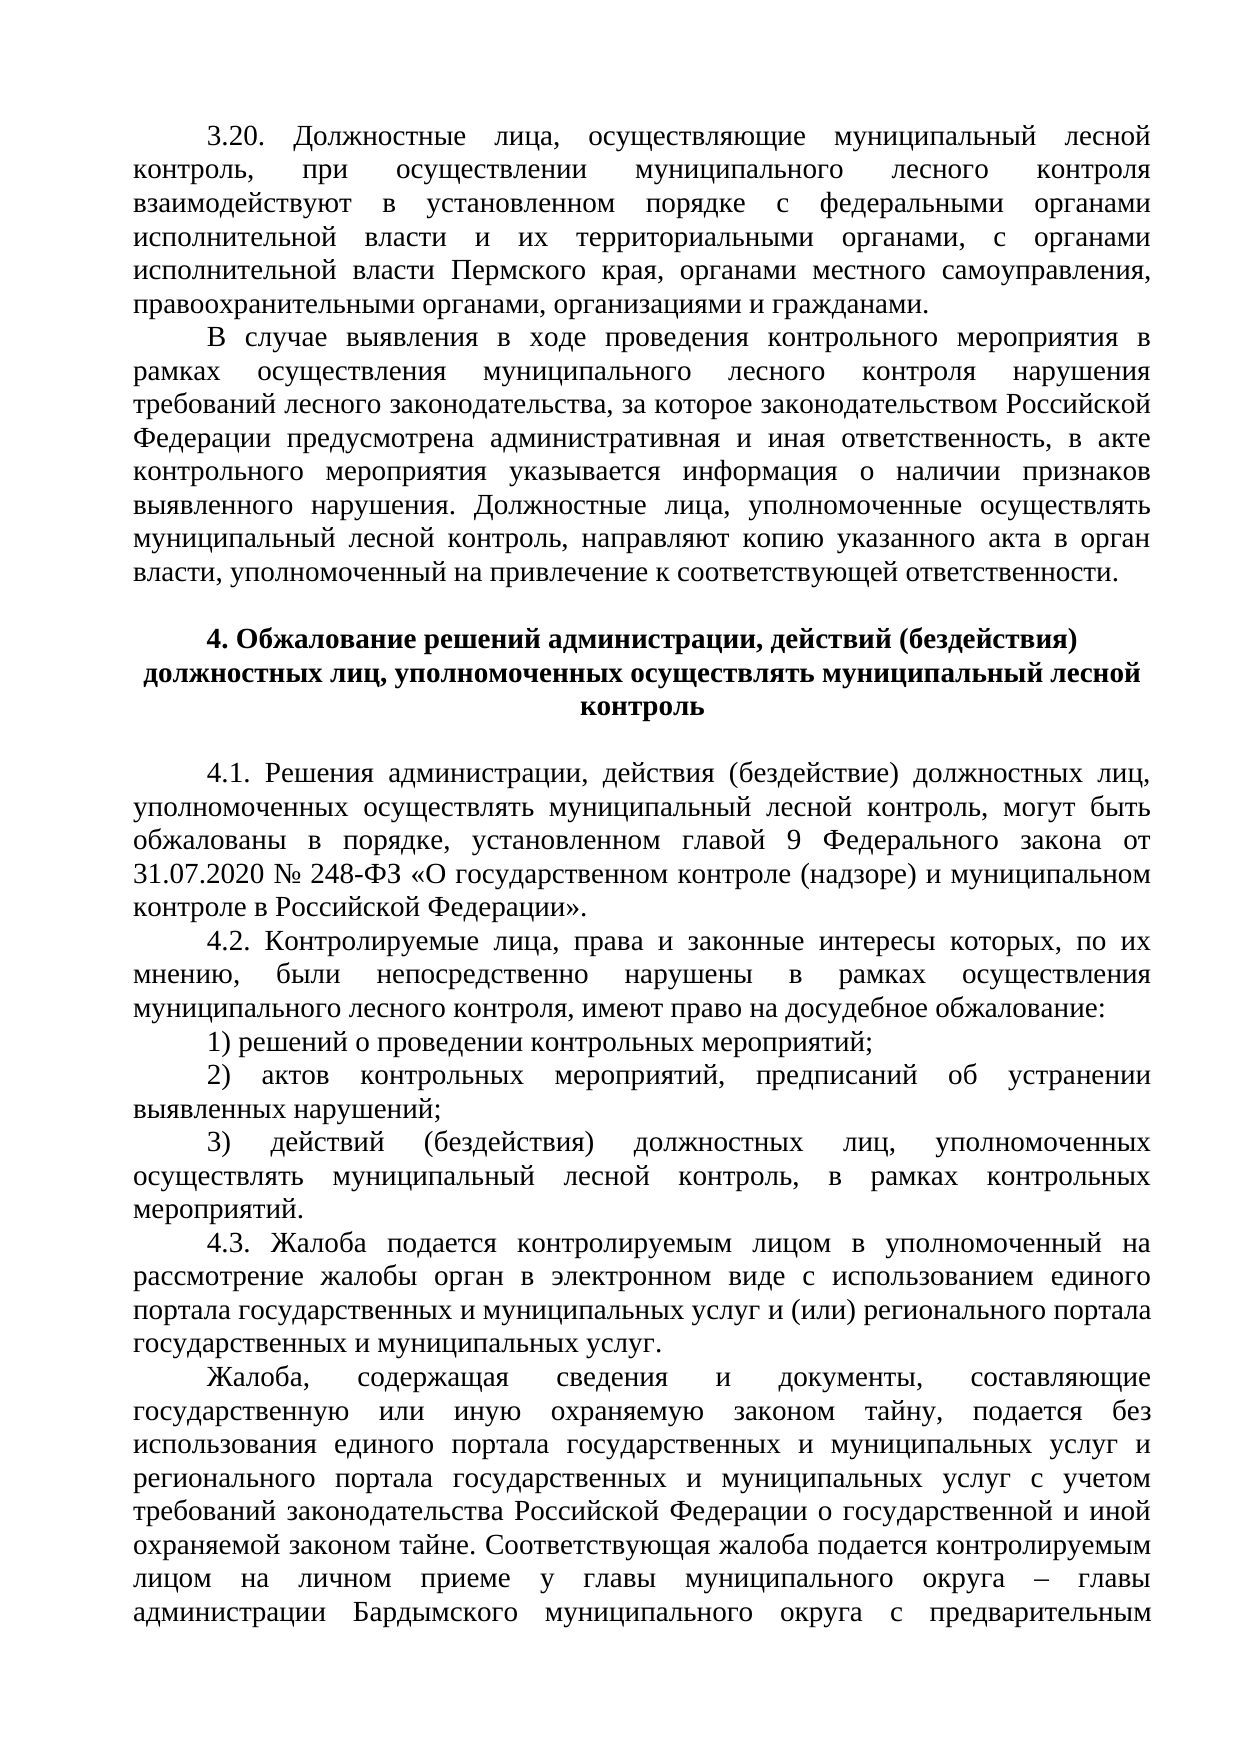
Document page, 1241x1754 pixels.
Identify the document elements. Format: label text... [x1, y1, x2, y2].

text 4.2. Контролируемые лица, права и законные интересы которых, по их мнению, были непосредственно нарушены в рамках осуществления муниципального лесного контроля, имеют право на досудебное обжалование: [133, 923, 1152, 1024]
text 1) решений о проведении контрольных мероприятий; [133, 1024, 1152, 1057]
text 4.3. Жалоба подается контролируемым лицом в уполномоченный на рассмотрение жалобы орган в электронном виде с использованием единого портала государственных и муниципальных услуг и (или) регионального портала государственных и муниципальных услуг. [133, 1225, 1152, 1359]
text 3.20. Должностные лица, осуществляющие муниципальный лесной контроль, при осуществлении муниципального лесного контроля взаимодействуют в установленном порядке с федеральными органами исполнительной власти и их территориальными органами, с органами исполнительной власти Пермского края, органами местного самоуправления, правоохранительными органами, организациями и гражданами. [133, 118, 1152, 319]
text 3) действий (бездействия) должностных лиц, уполномоченных осуществлять муниципальный лесной контроль, в рамках контрольных мероприятий. [133, 1124, 1152, 1225]
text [133, 1359, 1152, 1627]
text 4. Обжалование решений администрации, действий (бездействия) должностных лиц, уполномоченных осуществлять муниципальный лесной контроль [133, 621, 1152, 722]
text В случае выявления в ходе проведения контрольного мероприятия в рамках осуществления муниципального лесного контроля нарушения требований лесного законодательства, за которое законодательством Российской Федерации предусмотрена административная и иная ответственность, в акте контрольного мероприятия указывается информация о наличии признаков выявленного нарушения. Должностные лица, уполномоченные осуществлять муниципальный лесной контроль, направляют копию указанного акта в орган власти, уполномоченный на привлечение к соответствующей ответственности. [133, 319, 1152, 588]
text 2) актов контрольных мероприятий, предписаний об устранении выявленных нарушений; [133, 1057, 1152, 1124]
text 4.1. Решения администрации, действия (бездействие) должностных лиц, уполномоченных осуществлять муниципальный лесной контроль, могут быть обжалованы в порядке, установленном главой 9 Федерального закона от 31.07.2020 № 248-ФЗ «О государственном контроле (надзоре) и муниципальном контроле в Российской Федерации». [133, 755, 1152, 923]
